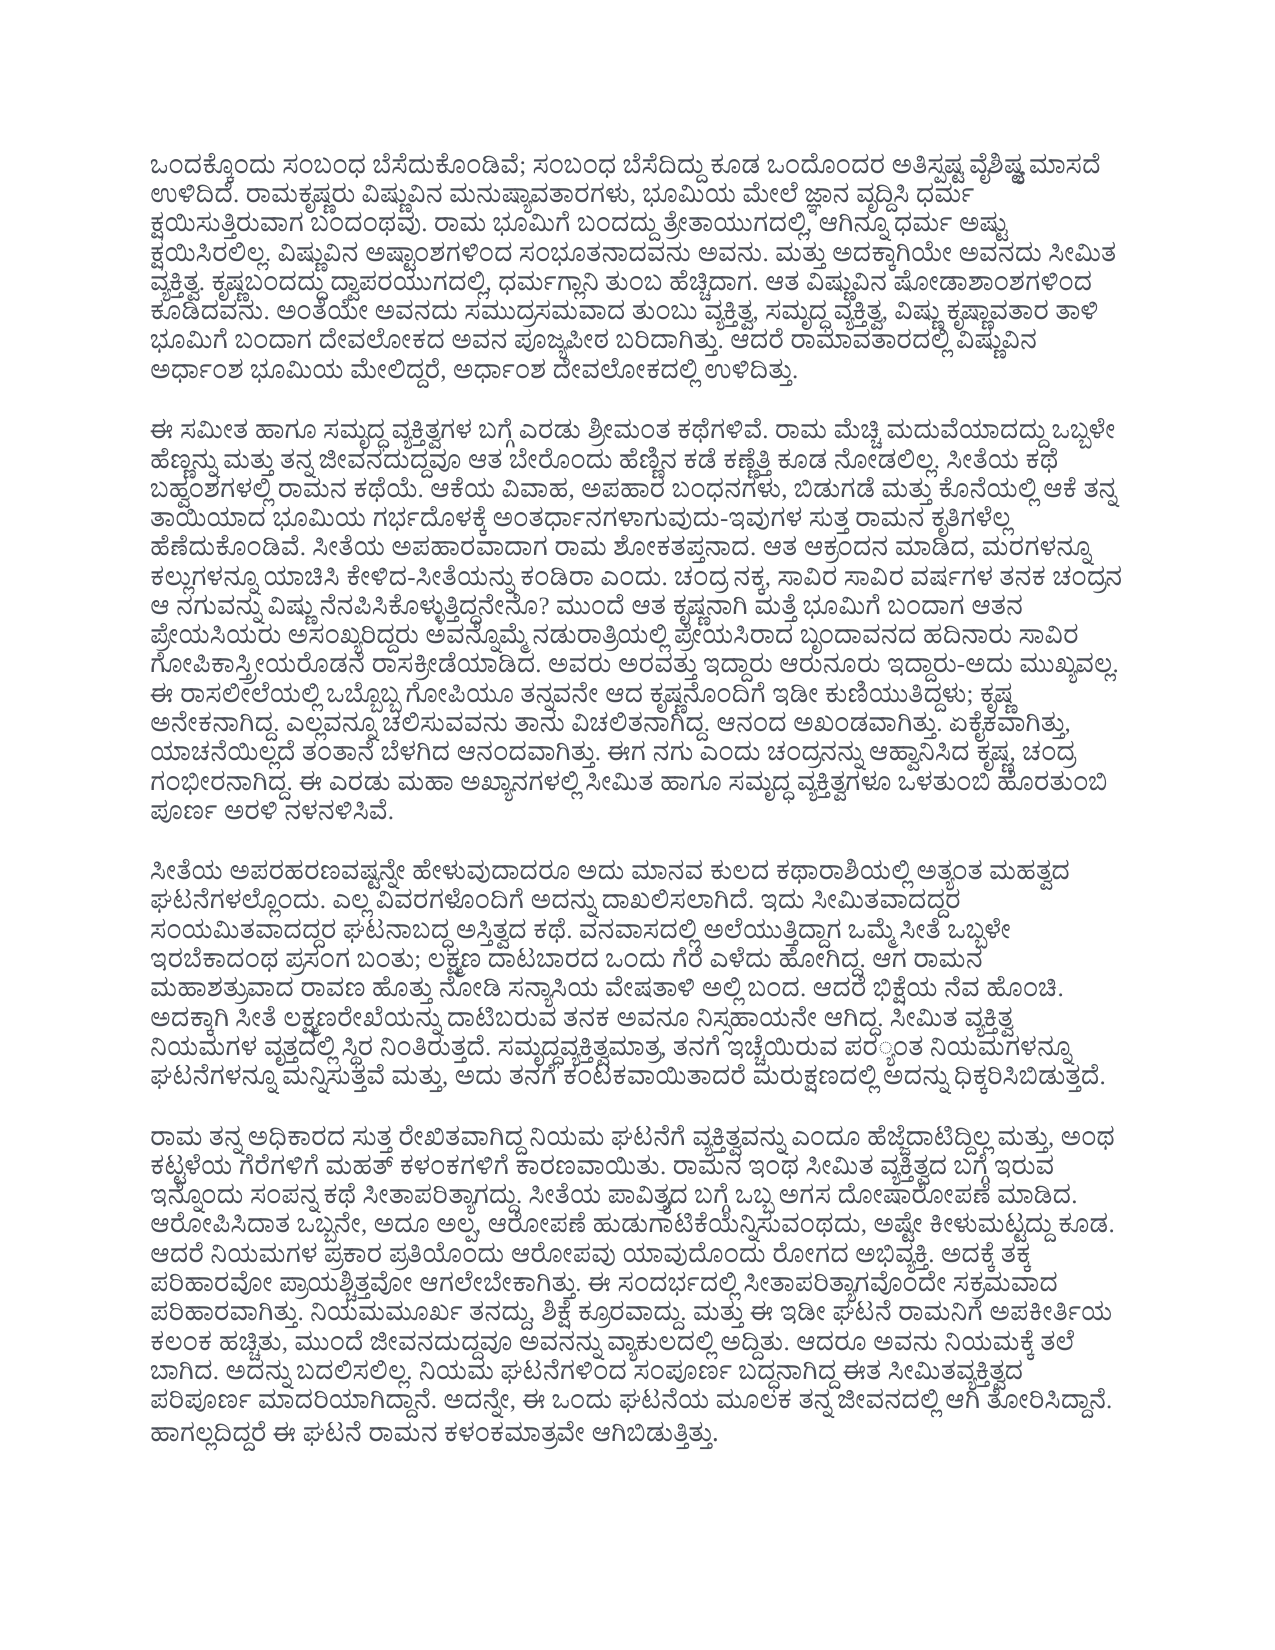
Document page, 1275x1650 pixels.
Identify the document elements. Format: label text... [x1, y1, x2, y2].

text ಸೀತೆಯ ಅಪರಹರಣವಷ್ಟನ್ನೇ ಹೇಳುವುದಾದರೂ ಅದು ಮಾನವ ಕುಲದ ಕಥಾರಾಶಿಯಲ್ಲಿ ಅತ್ಯಂತ ಮಹತ್ವದ ಘಟನೆಗಳಲ್ಲೊಂದು. ಎಲ್ಲ ವಿವರಗಳೊಂದಿಗೆ ಅದನ್ನು ದಾಖಲಿಸಲಾಗಿದೆ. ಇದು ಸೀಮಿತವಾದದ್ದರ ಸಂಯಮಿತವಾದದ್ದರ ಘಟನಾಬದ್ಧ ಅಸ್ತಿತ್ವದ ಕಥೆ. ವನವಾಸದಲ್ಲಿ ಅಲೆಯುತ್ತಿದ್ದಾಗ ಒಮ್ಮೆ ಸೀತೆ ಒಬ್ಬಳೇ ಇರಬೆಕಾದಂಥ ಪ್ರಸಂಗ ಬಂತು; ಲಕ್ಷ್ಮಣ ದಾಟಬಾರದ ಒಂದು ಗೆರೆ ಎಳೆದು ಹೋಗಿದ್ದ. ಆಗ ರಾಮನ ಮಹಾಶತ್ರುವಾದ ರಾವಣ ಹೊತ್ತು ನೋಡಿ ಸನ್ಯಾಸಿಯ ವೇಷತಾಳಿ ಅಲ್ಲಿ ಬಂದ. ಆದರೆ ಭಿಕ್ಷೆಯ ನೆವ ಹೊಂಚಿ. ಅದಕ್ಕಾಗಿ ಸೀತೆ ಲಕ್ಷ್ಮಣರೇಖೆಯನ್ನು ದಾಟಿಬರುವ ತನಕ ಅವನೂ ನಿಸ್ಸಹಾಯನೇ ಆಗಿದ್ದ. ಸೀಮಿತ ವ್ಯಕ್ತಿತ್ವ ನಿಯಮಗಳ ವೃತ್ತದಲ್ಲಿ ಸ್ಥಿರ ನಿಂತಿರುತ್ತದೆ. ಸಮೃದ್ಧವ್ಯಕ್ತಿತ್ವಮಾತ್ರ, ತನಗೆ ಇಚ್ಚೆಯಿರುವ ಪರ‍್ಯಂತ ನಿಯಮಗಳನ್ನೂ ಘಟನೆಗಳನ್ನೂ ಮನ್ನಿಸುತ್ತವೆ ಮತ್ತು, ಅದು ತನಗೆ ಕಂಟಕವಾಯಿತಾದರೆ ಮರುಕ್ಷಣದಲ್ಲಿ ಅದನ್ನು ಧಿಕ್ಕರಿಸಿಬಿಡುತ್ತದೆ. [150, 856, 1125, 1091]
text ಈ ಸಮೀತ ಹಾಗೂ ಸಮೃದ್ಧ ವ್ಯಕ್ತಿತ್ವಗಳ ಬಗ್ಗೆ ಎರಡು ಶ್ರೀಮಂತ ಕಥೆಗಳಿವೆ. ರಾಮ ಮೆಚ್ಚಿ ಮದುವೆಯಾದದ್ದು ಒಬ್ಬಳೇ ಹೆಣ್ಣನ್ನು ಮತ್ತು ತನ್ನ ಜೀವನದುದ್ದವೂ ಆತ ಬೇರೊಂದು ಹೆಣ್ಣಿನ ಕಡೆ ಕಣ್ಣೆತ್ತಿ ಕೂಡ ನೋಡಲಿಲ್ಲ. ಸೀತೆಯ ಕಥೆ ಬಹ್ವಂಶಗಳಲ್ಲಿ ರಾಮನ ಕಥೆಯೆ. ಆಕೆಯ ವಿವಾಹ, ಅಪಹಾರ ಬಂಧನಗಳು, ಬಿಡುಗಡೆ ಮತ್ತು ಕೊನೆಯಲ್ಲಿ ಆಕೆ ತನ್ನ ತಾಯಿಯಾದ ಭೂಮಿಯ ಗರ್ಭದೊಳಕ್ಕೆ ಅಂತರ್ಧಾನಗಳಾಗುವುದು-ಇವುಗಳ ಸುತ್ತ ರಾಮನ ಕೃತಿಗಳೆಲ್ಲ ಹೆಣೆದುಕೊಂಡಿವೆ. ಸೀತೆಯ ಅಪಹಾರವಾದಾಗ ರಾಮ ಶೋಕತಪ್ತನಾದ. ಆತ ಆಕ್ರಂದನ ಮಾಡಿದ, ಮರಗಳನ್ನೂ ಕಲ್ಲುಗಳನ್ನೂ ಯಾಚಿಸಿ ಕೇಳಿದ-ಸೀತೆಯನ್ನು ಕಂಡಿರಾ ಎಂದು. ಚಂದ್ರ ನಕ್ಕ, ಸಾವಿರ ಸಾವಿರ ವರ್ಷಗಳ ತನಕ ಚಂದ್ರನ ಆ ನಗುವನ್ನು ವಿಷ್ಣು ನೆನಪಿಸಿಕೊಳ್ಳುತ್ತಿದ್ದನೇನೊ? ಮುಂದೆ ಆತ ಕೃಷ್ಣನಾಗಿ ಮತ್ತೆ ಭೂಮಿಗೆ ಬಂದಾಗ ಆತನ ಪ್ರೇಯಸಿಯರು ಅಸಂಖ್ಯರಿದ್ದರು ಅವನ್ನೊಮ್ಮೆ ನಡುರಾತ್ರಿಯಲ್ಲಿ ಪ್ರೇಯಸಿರಾದ ಬೃಂದಾವನದ ಹದಿನಾರು ಸಾವಿರ ಗೋಪಿಕಾಸ್ತ್ರೀಯರೊಡನೆ ರಾಸಕ್ರೀಡೆಯಾಡಿದ. ಅವರು ಅರವತ್ತು ಇದ್ದಾರು ಆರುನೂರು ಇದ್ದಾರು-ಅದು ಮುಖ್ಯವಲ್ಲ. ಈ ರಾಸಲೀಲೆಯಲ್ಲಿ ಒಬ್ಬೊಬ್ಬ ಗೋಪಿಯೂ ತನ್ನವನೇ ಆದ ಕೃಷ್ಣನೊಂದಿಗೆ ಇಡೀ ಕುಣಿಯುತಿದ್ದಳು; ಕೃಷ್ಣ ಅನೇಕನಾಗಿದ್ದ. ಎಲ್ಲವನ್ನೂ ಚಲಿಸುವವನು ತಾನು ವಿಚಲಿತನಾಗಿದ್ದ. ಆನಂದ ಅಖಂಡವಾಗಿತ್ತು. ಏಕೈಕವಾಗಿತ್ತು, ಯಾಚನೆಯಿಲ್ಲದೆ ತಂತಾನೆ ಬೆಳಗಿದ ಆನಂದವಾಗಿತ್ತು. ಈಗ ನಗು ಎಂದು ಚಂದ್ರನನ್ನು ಆಹ್ವಾನಿಸಿದ ಕೃಷ್ಣ, ಚಂದ್ರ ಗಂಭೀರನಾಗಿದ್ದ. ಈ ಎರಡು ಮಹಾ ಅಖ್ಯಾನಗಳಲ್ಲಿ ಸೀಮಿತ ಹಾಗೂ ಸಮೃದ್ಧ ವ್ಯಕ್ತಿತ್ವಗಳೂ ಒಳತುಂಬಿ ಹೊರತುಂಬಿ ಪೂರ್ಣ ಅರಳಿ ನಳನಳಿಸಿವೆ. [150, 415, 1125, 825]
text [150, 150, 1125, 384]
text ರಾಮ ತನ್ನ ಅಧಿಕಾರದ ಸುತ್ತ ರೇಖಿತವಾಗಿದ್ದ ನಿಯಮ ಘಟನೆಗೆ ವ್ಯಕ್ತಿತ್ವವನ್ನು ಎಂದೂ ಹೆಜ್ಜೆದಾಟಿದ್ದಿಲ್ಲ ಮತ್ತು, ಅಂಥ ಕಟ್ಟಳೆಯ ಗೆರೆಗಳಿಗೆ ಮಹತ್ ಕಳಂಕಗಳಿಗೆ ಕಾರಣವಾಯಿತು. ರಾಮನ ಇಂಥ ಸೀಮಿತ ವ್ಯಕ್ತಿತ್ವದ ಬಗ್ಗೆ ಇರುವ ಇನ್ನೊಂದು ಸಂಪನ್ನ ಕಥೆ ಸೀತಾಪರಿತ್ಯಾಗದ್ದು. ಸೀತೆಯ ಪಾವಿತ್ರ್ಯದ ಬಗ್ಗೆ ಒಬ್ಬ ಅಗಸ ದೋಷಾರೋಪಣೆ ಮಾಡಿದ. ಆರೋಪಿಸಿದಾತ ಒಬ್ಬನೇ, ಅದೂ ಅಲ್ಪ, ಆರೋಪಣೆ ಹುಡುಗಾಟಿಕೆಯೆನ್ನಿಸುವಂಥದು, ಅಷ್ಟೇ ಕೀಳುಮಟ್ಟದ್ದು ಕೂಡ. ಆದರೆ ನಿಯಮಗಳ ಪ್ರಕಾರ ಪ್ರತಿಯೊಂದು ಆರೋಪವು ಯಾವುದೊಂದು ರೋಗದ ಅಭಿವ್ಯಕ್ತಿ. ಅದಕ್ಕೆ ತಕ್ಕ ಪರಿಹಾರವೋ ಪ್ರಾಯಶ್ಚಿತ್ತವೋ ಆಗಲೇಬೇಕಾಗಿತ್ತು. ಈ ಸಂದರ್ಭದಲ್ಲಿ ಸೀತಾಪರಿತ್ಯಾಗವೊಂದೇ ಸಕ್ರಮವಾದ ಪರಿಹಾರವಾಗಿತ್ತು. ನಿಯಮಮೂರ್ಖ ತನದ್ದು, ಶಿಕ್ಷೆ ಕ್ರೂರವಾದ್ದು. ಮತ್ತು ಈ ಇಡೀ ಘಟನೆ ರಾಮನಿಗೆ ಅಪಕೀರ್ತಿಯ ಕಲಂಕ ಹಚ್ಚಿತು, ಮುಂದೆ ಜೀವನದುದ್ದವೂ ಅವನನ್ನು ವ್ಯಾಕುಲದಲ್ಲಿ ಅದ್ದಿತು. ಆದರೂ ಅವನು ನಿಯಮಕ್ಕೆ ತಲೆ ಬಾಗಿದ. ಅದನ್ನು ಬದಲಿಸಲಿಲ್ಲ. ನಿಯಮ ಘಟನೆಗಳಿಂದ ಸಂಪೂರ್ಣ ಬದ್ಧನಾಗಿದ್ದ ಈತ ಸೀಮಿತವ್ಯಕ್ತಿತ್ವದ ಪರಿಪೂರ್ಣ ಮಾದರಿಯಾಗಿದ್ದಾನೆ. ಅದನ್ನೇ, ಈ ಒಂದು ಘಟನೆಯ ಮೂಲಕ ತನ್ನ ಜೀವನದಲ್ಲಿ ಆಗಿ ತೋರಿಸಿದ್ದಾನೆ. ಹಾಗಲ್ಲದಿದ್ದರೆ ಈ ಘಟನೆ ರಾಮನ ಕಳಂಕಮಾತ್ರವೇ ಆಗಿಬಿಡುತ್ತಿತ್ತು. [150, 1122, 1125, 1448]
